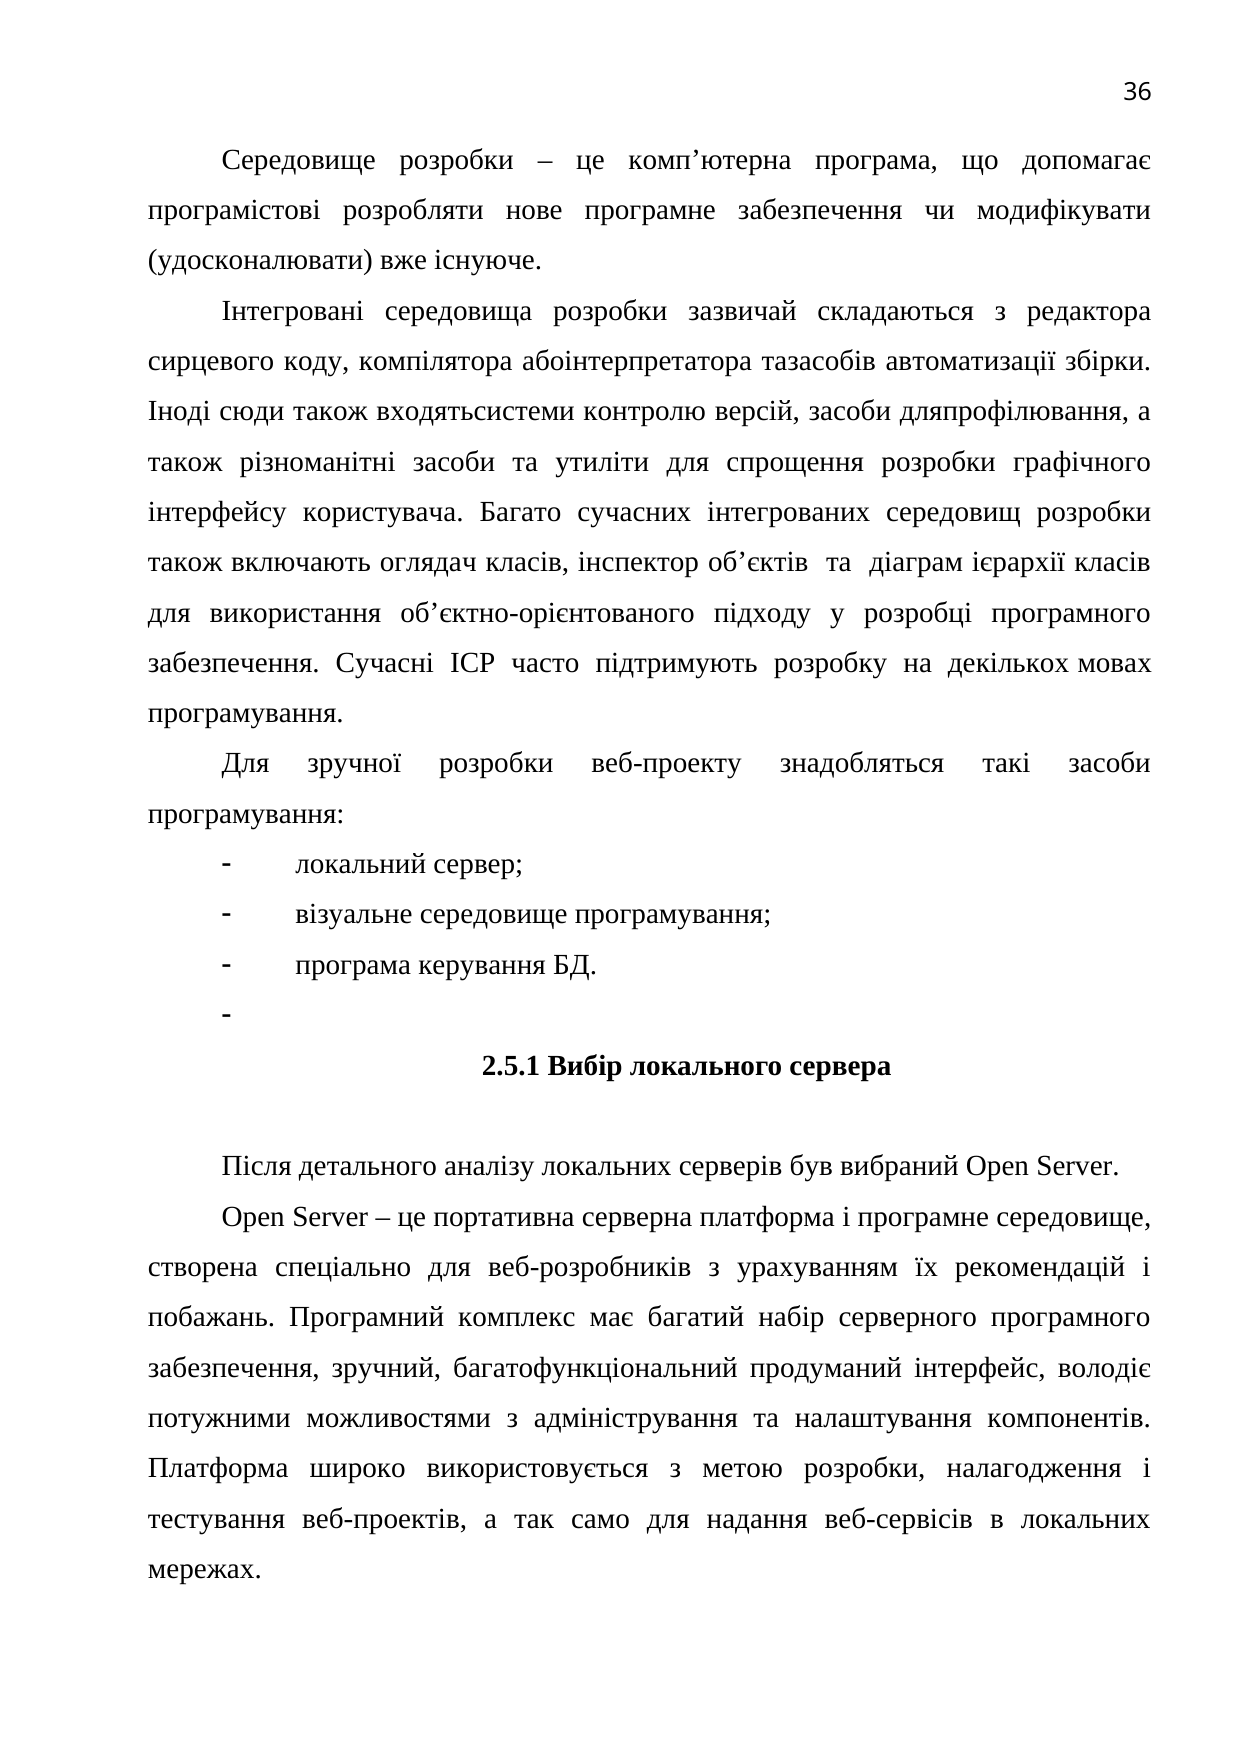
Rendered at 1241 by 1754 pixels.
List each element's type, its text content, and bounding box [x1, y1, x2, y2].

text Інтегровані середовища розробки зазвичай складаються з редактора сирцевого коду, компілятора абоінтерпретатора тазасобів автоматизації збірки. Іноді сюди також входятьсистеми контролю версій, засоби дляпрофілювання, а також різноманітні засоби та утиліти для спрощення розробки графічного інтерфейсу користувача. Багато сучасних інтегрованих середовищ розробки також включають оглядач класів, інспектор об’єктів та діаграм ієрархії класів для використання об’єктно-орієнтованого підходу у розробці програмного забезпечення. Сучасні ІСР часто підтримують розробку на декількох мовах програмування. [148, 293, 1152, 729]
list локальний сервер; [148, 846, 1152, 880]
list Після детального аналізу локальних серверів був вибраний Open Server. [148, 1148, 1152, 1182]
list програма керування БД. [148, 947, 1152, 981]
text Середовище розробки – це комп’ютерна програма, що допомагає програмістові розробляти нове програмне забезпечення чи модифікувати (удосконалювати) вже існуюче. [148, 142, 1152, 276]
text Для зручної розробки веб-проекту знадобляться такі засоби програмування: [148, 746, 1152, 829]
list візуальне середовище програмування; [148, 897, 1152, 930]
list 2.5.1 Вибір локального сервера [148, 1048, 1152, 1081]
text Open Server – це портативна серверна платформа і програмне середовище, створена спеціально для веб-розробників з урахуванням їх рекомендацій і побажань. Програмний комплекс має багатий набір серверного програмного забезпечення, зручний, багатофункціональний продуманий інтерфейс, володіє потужними можливостями з адміністрування та налаштування компонентів. Платформа широко використовується з метою розробки, налагодження і тестування веб-проектів, а так само для надання веб-сервісів в локальних мережах. [148, 1199, 1152, 1584]
